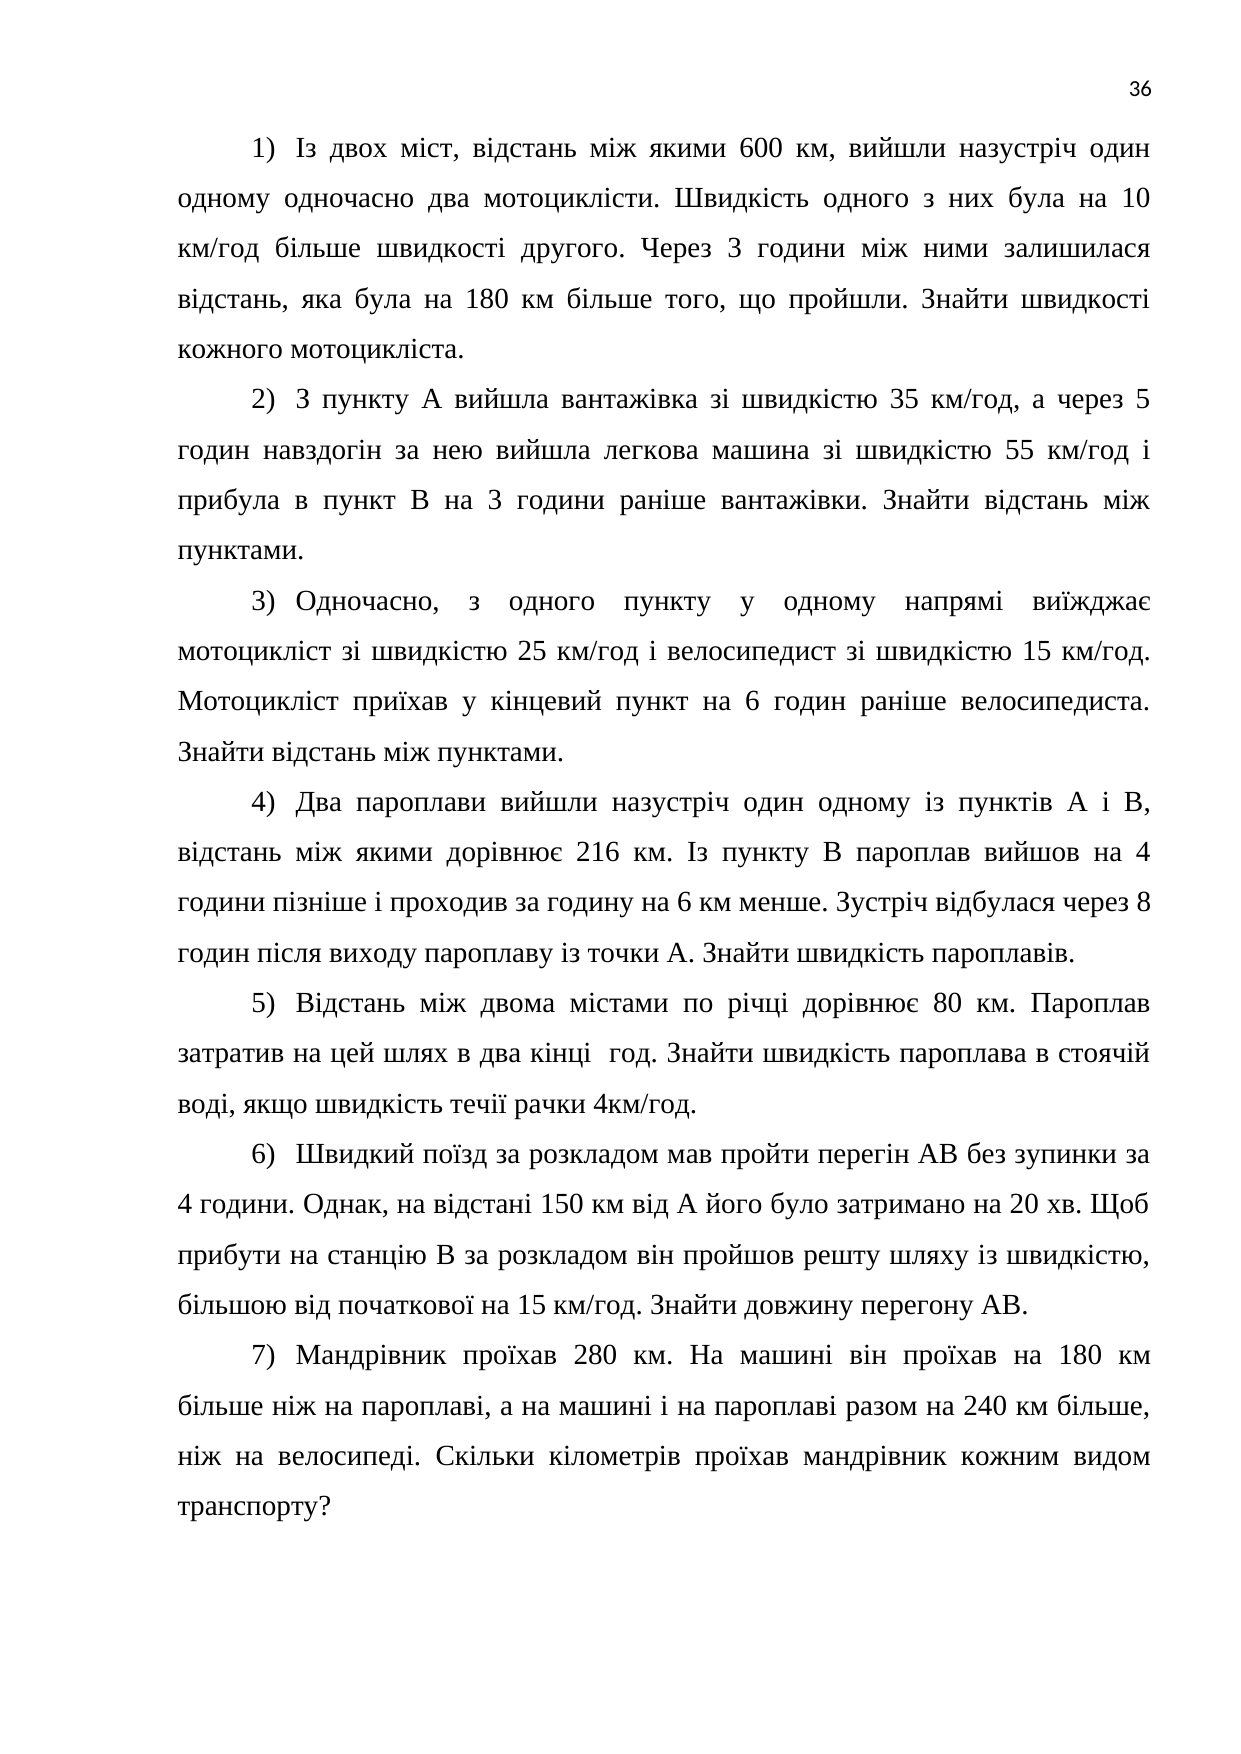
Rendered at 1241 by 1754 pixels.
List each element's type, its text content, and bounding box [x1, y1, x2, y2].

list З пункту А вийшла вантажівка зі швидкістю 35 км/год, а через 5 годин навздогін за нею вийшла легкова машина зі швидкістю 55 км/год і прибула в пункт В на 3 години раніше вантажівки. Знайти відстань між пунктами. [177, 381, 1152, 566]
list Одночасно, з одного пункту у одному напрямі виїжджає мотоцикліст зі швидкістю 25 км/год і велосипедист зі швидкістю 15 км/год. Мотоцикліст приїхав у кінцевий пункт на 6 годин раніше велосипедиста. Знайти відстань між пунктами. [177, 583, 1152, 767]
list Мандрівник проїхав 280 км. На машині він проїхав на 180 км більше ніж на пароплаві, а на машині і на пароплаві разом на 240 км більше, ніж на велосипеді. Скільки кілометрів проїхав мандрівник кожним видом транспорту? [177, 1337, 1152, 1522]
list Два пароплави вийшли назустріч один одному із пунктів А і В, відстань між якими дорівнює 216 км. Із пункту В пароплав вийшов на 4 години пізніше і проходив за годину на 6 км менше. Зустріч відбулася через 8 годин після виходу пароплаву із точки А. Знайти швидкість пароплавів. [177, 784, 1152, 968]
list Швидкий поїзд за розкладом мав пройти перегін АВ без зупинки за 4 години. Однак, на відстані 150 км від А його було затримано на 20 хв. Щоб прибути на станцію В за розкладом він пройшов решту шляху із швидкістю, більшою від початкової на 15 км/год. Знайти довжину перегону АВ. [177, 1136, 1152, 1321]
list Із двох міст, відстань між якими 600 км, вийшли назустріч один одному одночасно два мотоциклісти. Швидкість одного з них була на 10 км/год більше швидкості другого. Через 3 години між ними залишилася відстань, яка була на 180 км більше того, що пройшли. Знайти швидкості кожного мотоцикліста. [177, 130, 1152, 365]
list Відcтань між двома містами по річці дорівнює 80 км. Пароплав затратив на цей шлях в два кінці год. Знайти швидкість пароплава в стоячій воді, якщо швидкість течії рачки 4км/год. [177, 985, 1152, 1119]
